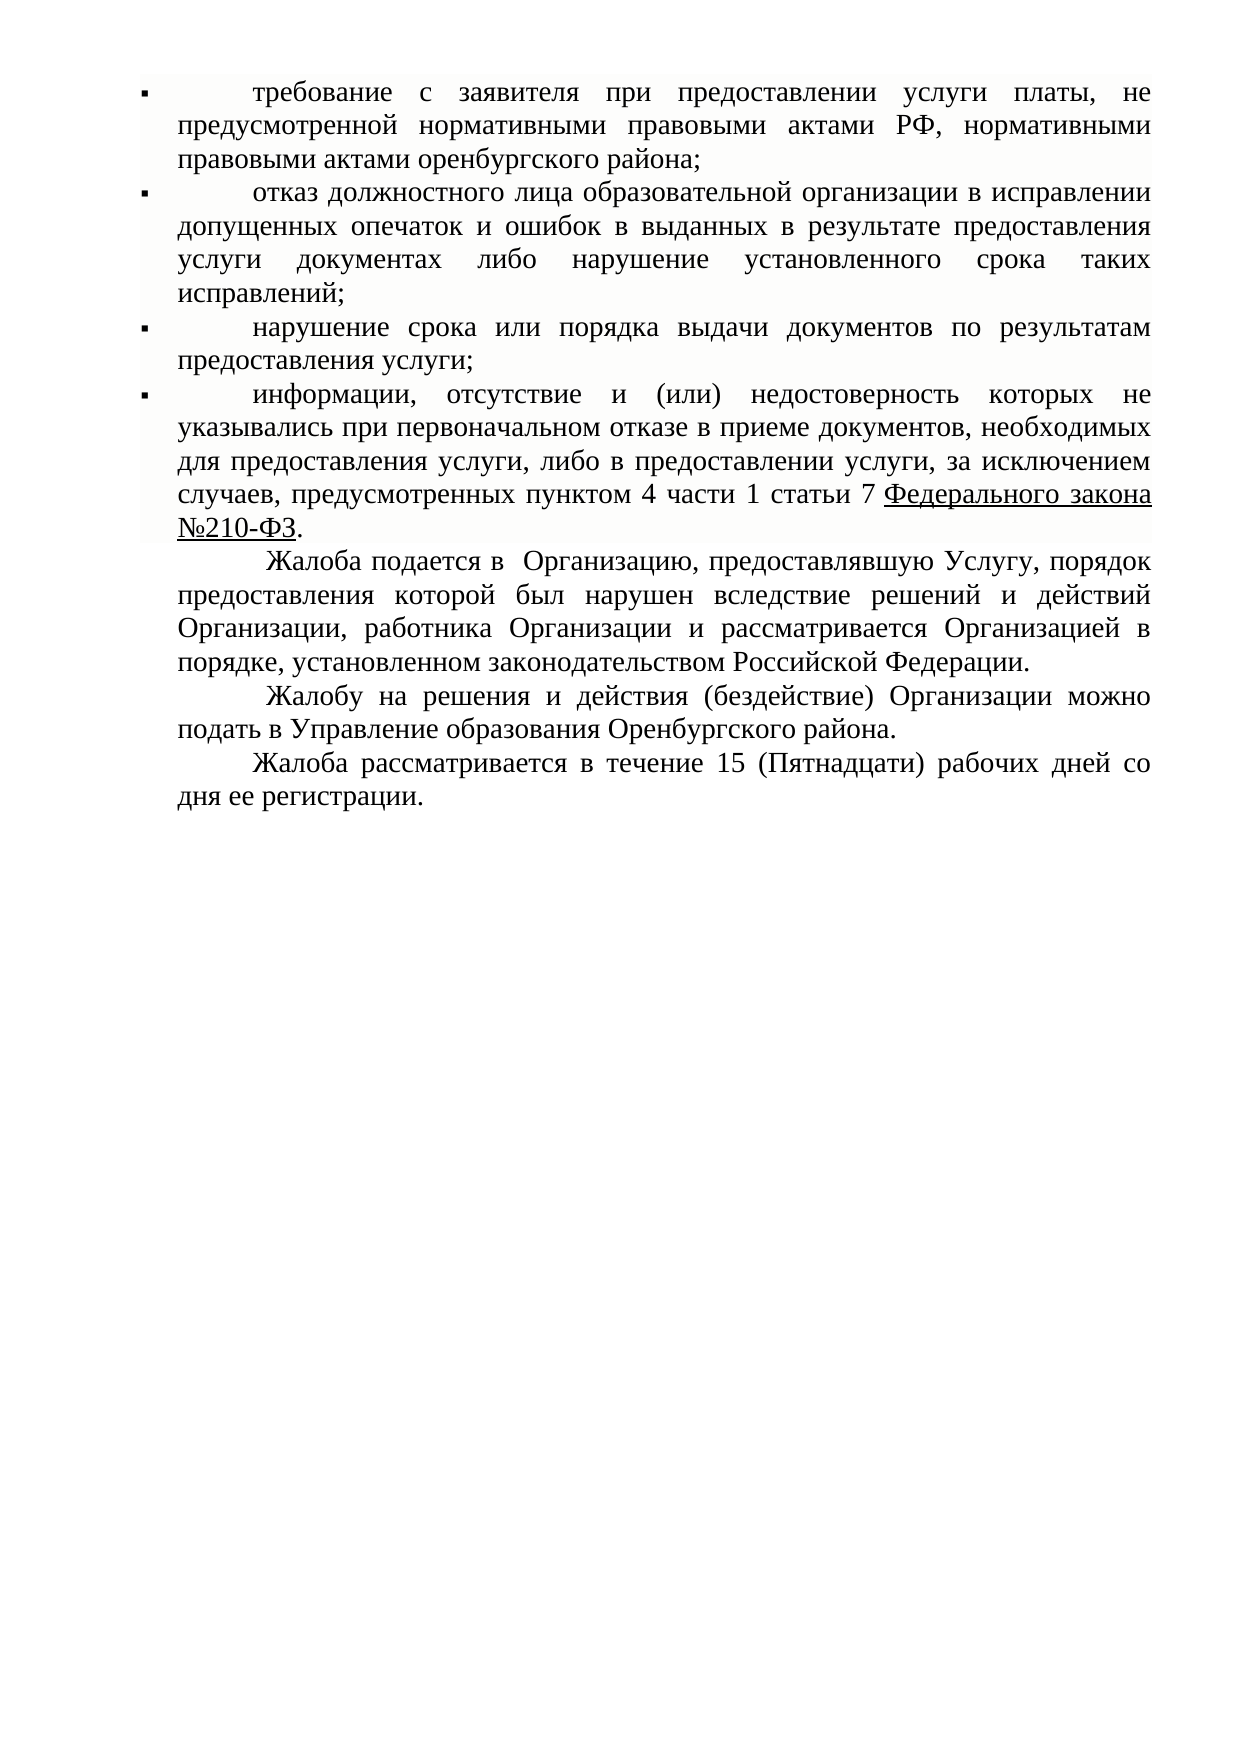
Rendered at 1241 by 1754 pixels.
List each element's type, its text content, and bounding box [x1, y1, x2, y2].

list нарушение срока или порядка выдачи документов по результатам предоставления услуги; [140, 309, 1152, 376]
text Жалобу на решения и действия (бездействие) Организации можно подать в Управление образования Оренбургского района. [177, 678, 1152, 745]
text Жалоба рассматривается в течение 15 (Пятнадцати) рабочих дней со дня ее регистрации. [177, 745, 1152, 812]
text Жалоба подается в Организацию, предоставлявшую Услугу, порядок предоставления которой был нарушен вследствие решений и действий Организации, работника Организации и рассматривается Организацией в порядке, установленном законодательством Российской Федерации. [177, 543, 1152, 678]
list требование с заявителя при предоставлении услуги платы, не предусмотренной нормативными правовыми актами РФ, нормативными правовыми актами оренбургского района; [140, 74, 1152, 174]
list информации, отсутствие и (или) недостоверность которых не указывались при первоначальном отказе в приеме документов, необходимых для предоставления услуги, либо в предоставлении услуги, за исключением случаев, предусмотренных пунктом 4 части 1 статьи 7 Федерального закона №210-ФЗ. [140, 376, 1152, 543]
list отказ должностного лица образовательной организации в исправлении допущенных опечаток и ошибок в выданных в результате предоставления услуги документах либо нарушение установленного срока таких исправлений; [140, 174, 1152, 309]
